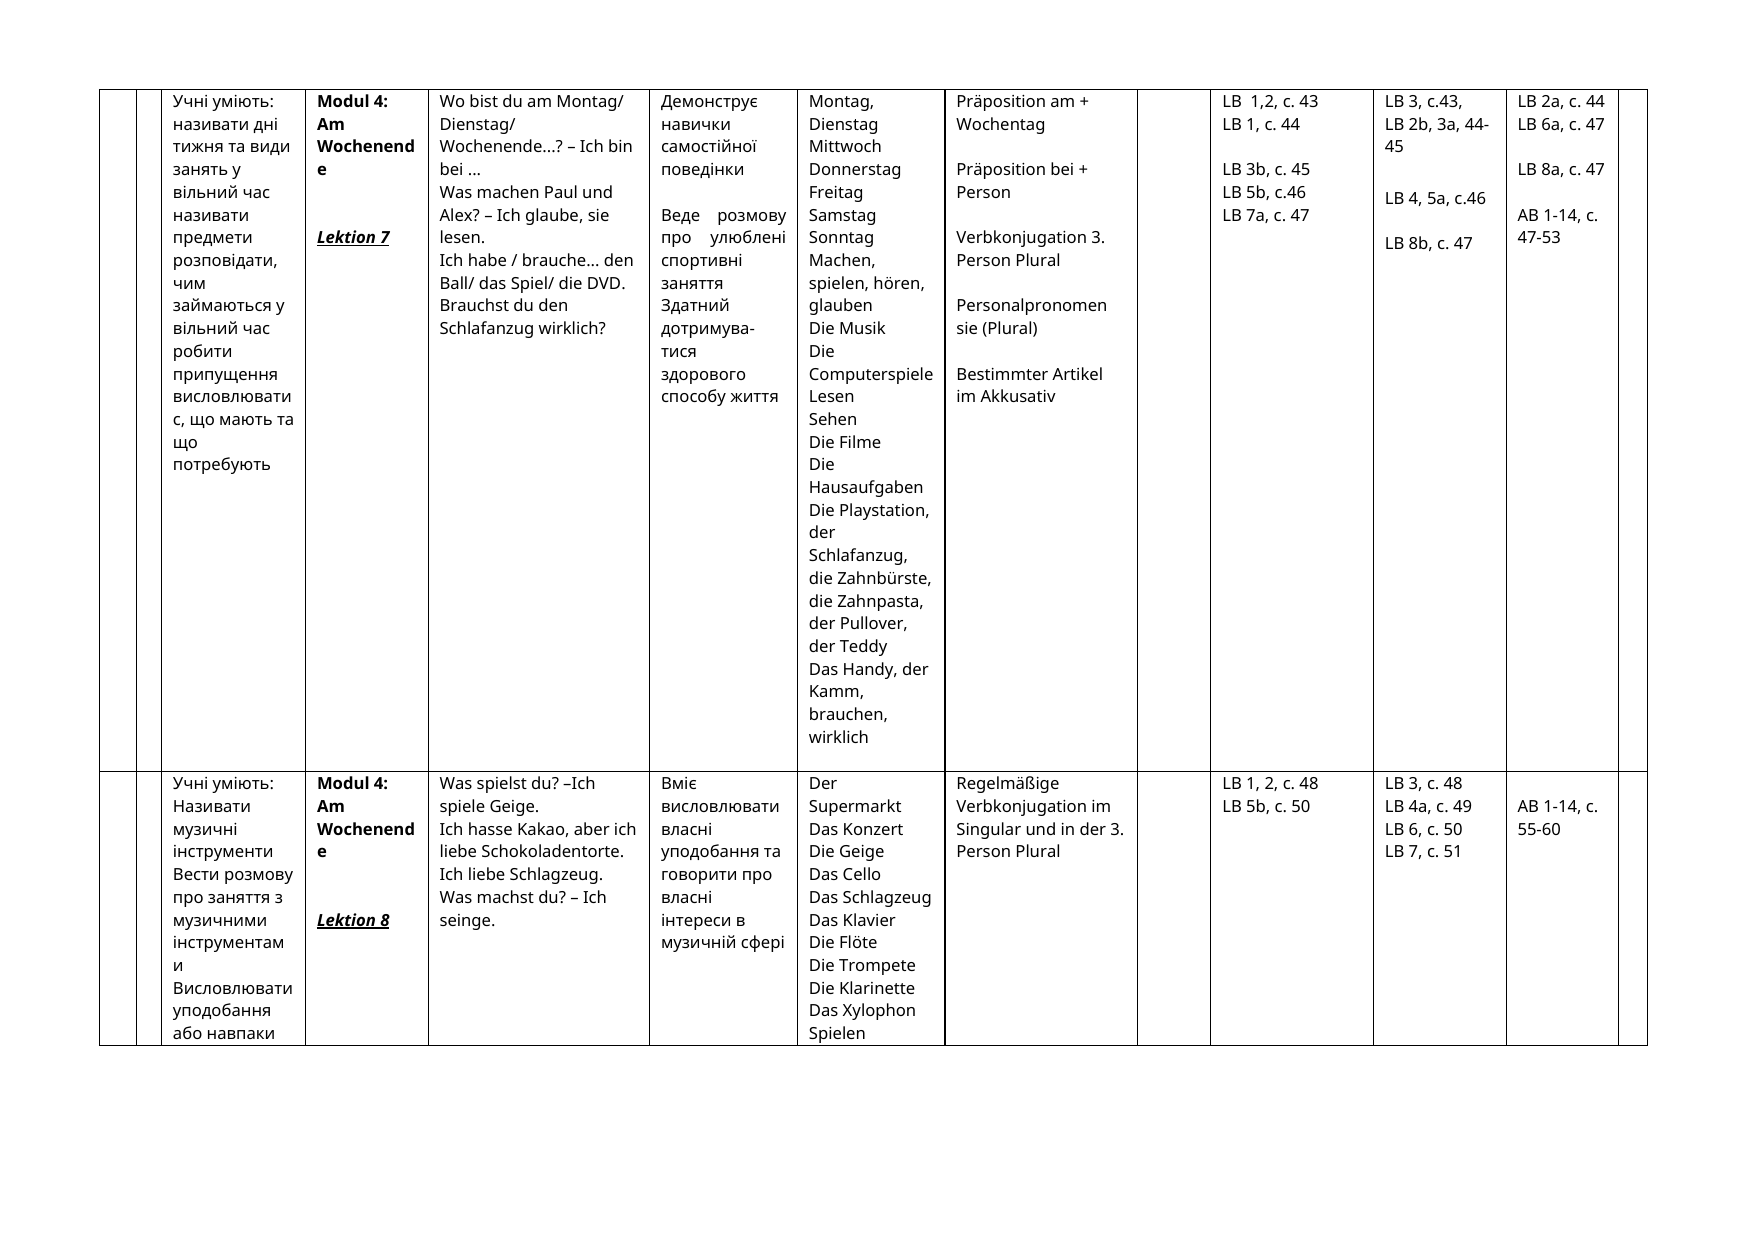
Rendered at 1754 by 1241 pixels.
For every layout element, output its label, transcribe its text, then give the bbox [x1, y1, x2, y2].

table_cell [1619, 90, 1647, 771]
table_cell Montag, Dienstag Mittwoch Donnerstag Freitag Samstag Sonntag Machen, spielen, hören, glauben Die Musik Die Computerspiele Lesen Sehen Die Filme Die Hausaufgaben Die Playstation, der Schlafanzug, die Zahnbürste, die Zahnpasta, der Pullover, der Teddy Das Handy, der Kamm, brauchen, wirklich [798, 90, 944, 771]
table_cell [1138, 772, 1210, 1044]
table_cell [946, 772, 1137, 1044]
table_cell Wo bist du am Montag/ Dienstag/ Wochenende...? – Ich bin bei ... Was machen Paul und Alex? – Ich glaube, sie lesen. Ich habe / brauche... den Ball/ das Spiel/ die DVD. Brauchst du den Schlafanzug wirklich? [429, 90, 649, 771]
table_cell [1211, 772, 1373, 1044]
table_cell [798, 772, 944, 1044]
table_cell [100, 90, 136, 771]
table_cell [429, 772, 649, 1044]
table_cell Modul 4: Am Wochenende Lektion 7 [306, 90, 428, 771]
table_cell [1374, 772, 1506, 1044]
table_cell [100, 772, 136, 1044]
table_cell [306, 772, 428, 1044]
table_cell Учні уміють: називати дні тижня та види занять у вільний час називати предмети розповідати, чим займаються у вільний час робити припущення висловлюватис, що мають та що потребують [162, 90, 305, 771]
table_cell LB 1,2, c. 43 LB 1, c. 44 LB 3b, c. 45 LB 5b, c.46 LB 7a, c. 47 [1211, 90, 1373, 771]
table_cell LB 2a, с. 44 LB 6a, c. 47 LB 8a, c. 47 АВ 1-14, c. 47-53 [1507, 90, 1618, 771]
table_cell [162, 772, 305, 1044]
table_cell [650, 772, 797, 1044]
table_cell [137, 90, 161, 771]
table_cell [137, 772, 161, 1044]
table_cell AB 1-14, c. 55-60 [1507, 772, 1618, 1044]
table_cell Präposition am + Wochentag Präposition bei + Person Verbkonjugation 3. Person Plural Personalpronomen sie (Plural) Bestimmter Artikel im Akkusativ [946, 90, 1137, 771]
table_cell Демонструє навички самостійної поведінки Веде розмову про улюблені спортивні заняття Здатний дотримува-тися здорового способу життя [650, 90, 797, 771]
table_cell [1619, 772, 1647, 1044]
table_cell [1138, 90, 1210, 771]
table_cell LB 3, c.43, LB 2b, 3a, 44-45 LB 4, 5a, c.46 LB 8b, c. 47 [1374, 90, 1506, 771]
